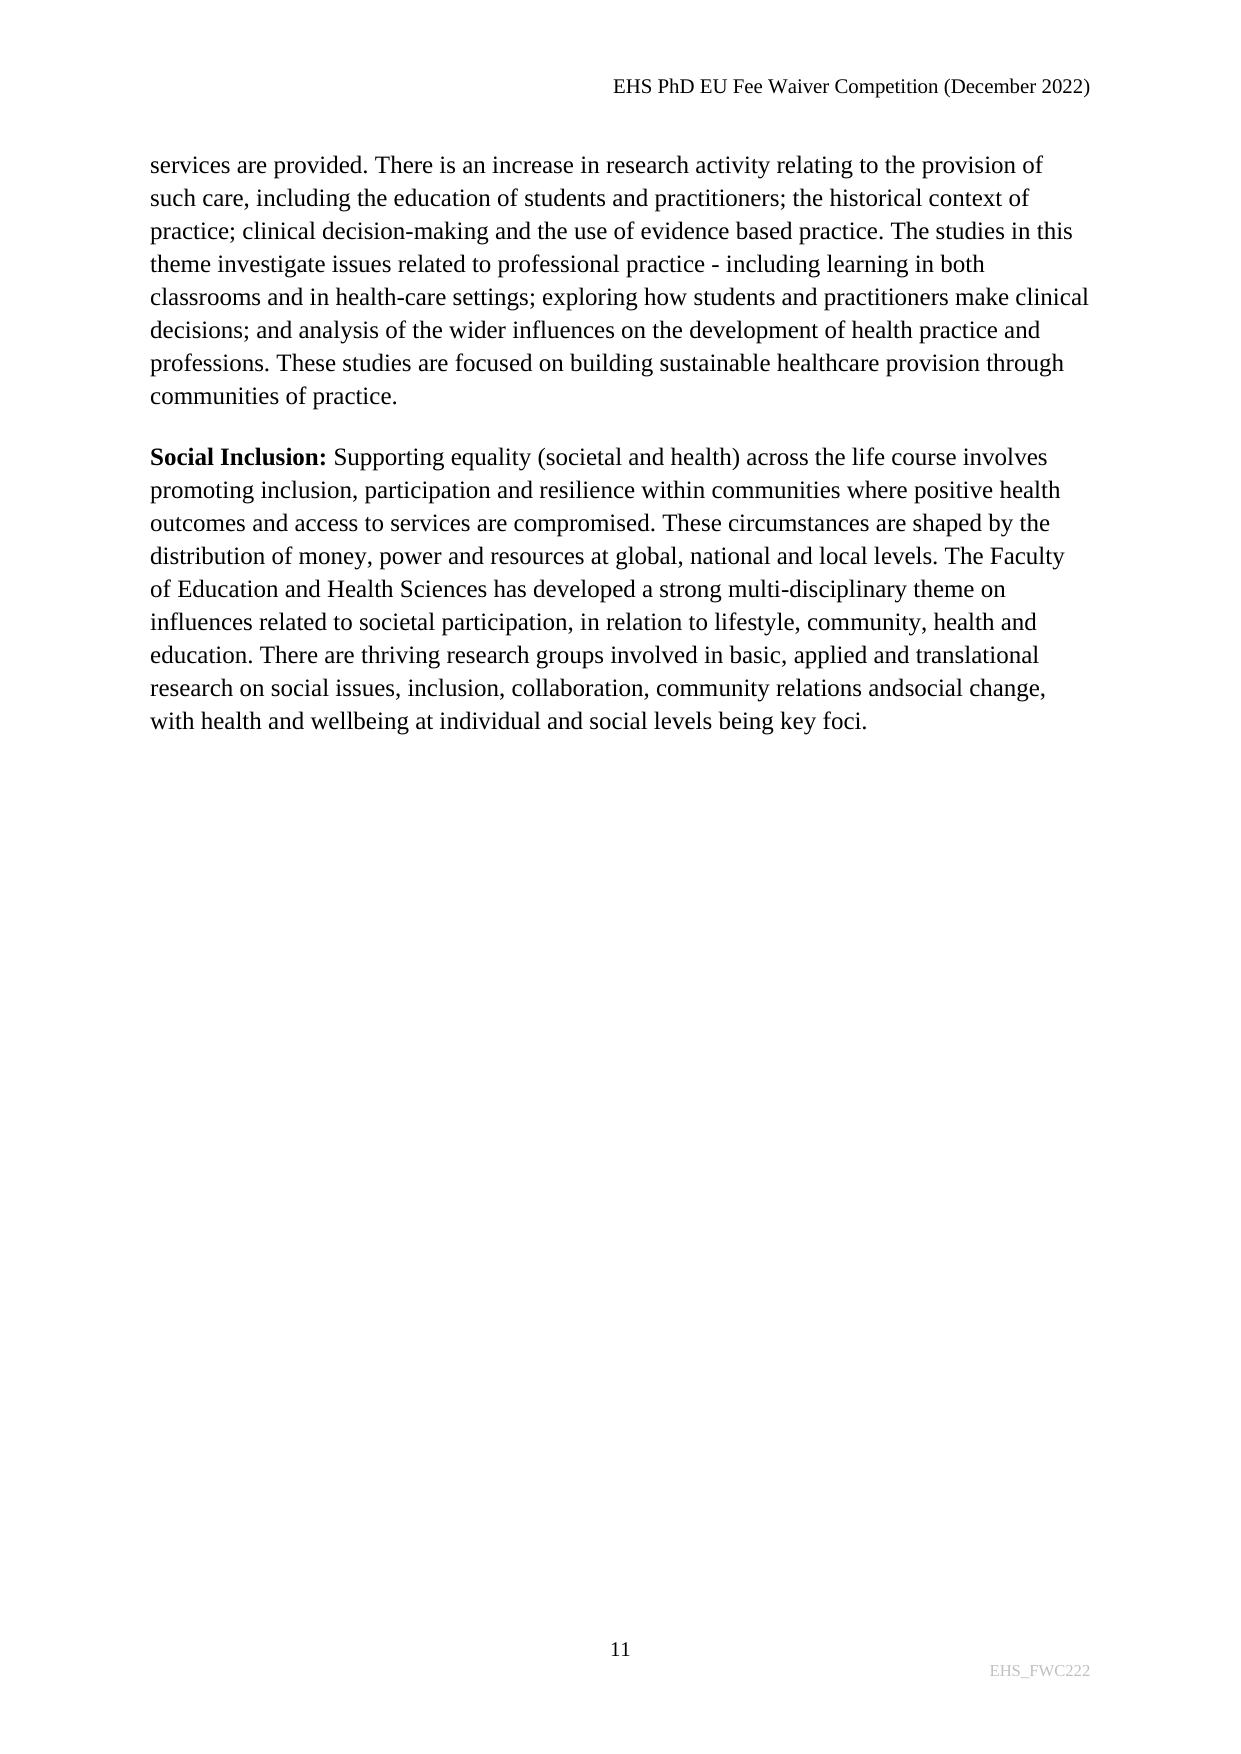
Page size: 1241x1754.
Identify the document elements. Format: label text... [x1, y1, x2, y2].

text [150, 150, 1090, 410]
text Social Inclusion: Supporting equality (societal and health) across the life course involves promoting inclusion, participation and resilience within communities where positive health outcomes and access to services are compromised. These circumstances are shaped by the distribution of money, power and resources at global, national and local levels. The Faculty of Education and Health Sciences has developed a strong multi-disciplinary theme on influences related to societal participation, in relation to lifestyle, community, health and education. There are thriving research groups involved in basic, applied and translational research on social issues, inclusion, collaboration, community relations and social change, with health and wellbeing at individual and social levels being key foci. [150, 442, 1090, 735]
